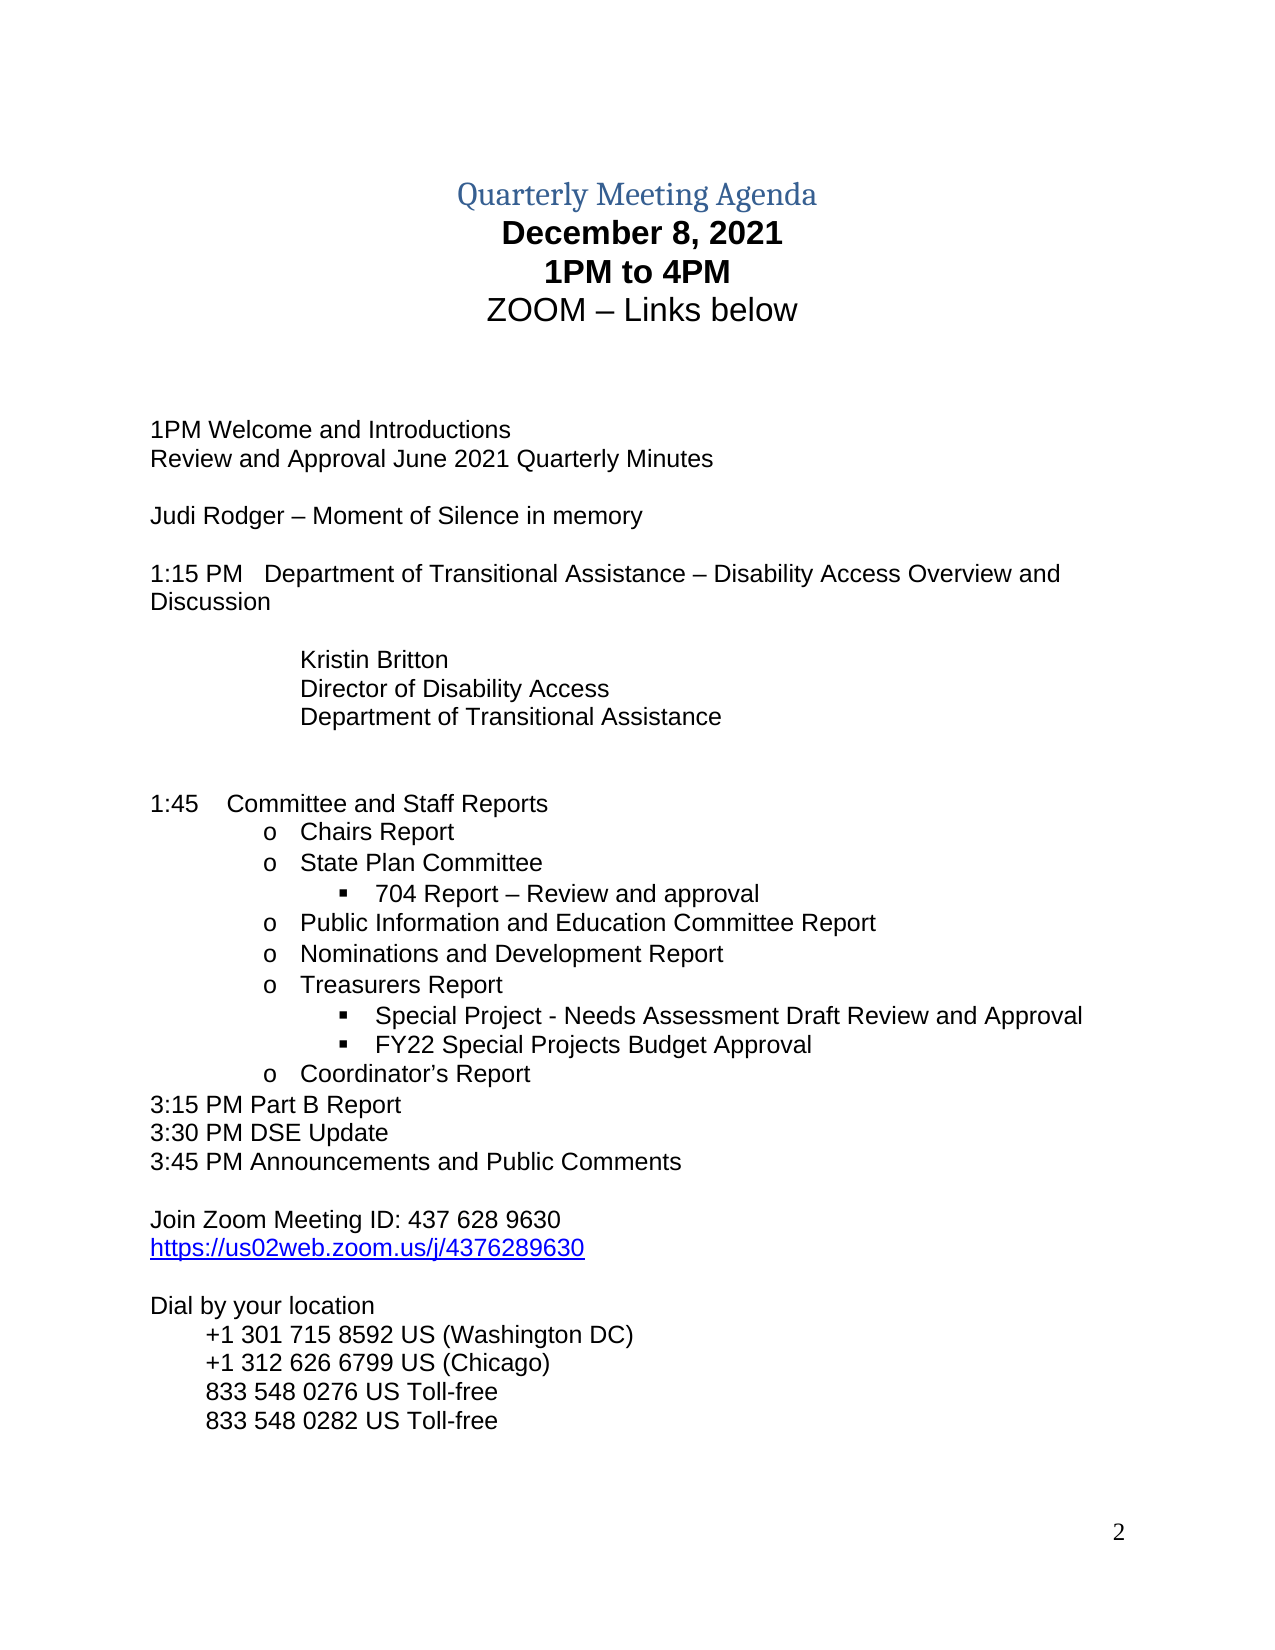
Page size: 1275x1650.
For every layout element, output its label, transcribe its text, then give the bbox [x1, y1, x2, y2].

text 833 548 0282 US Toll-free [150, 1406, 1125, 1434]
list Chairs Report [262, 817, 1125, 848]
text Join Zoom Meeting ID: 437 628 9630 [150, 1204, 1125, 1233]
text December 8, 2021 [150, 213, 1125, 252]
text 3:15 PM Part B Report [150, 1089, 1125, 1118]
text https://us02web.zoom.us/j/4376289630 [150, 1233, 1125, 1262]
text 1PM to 4PM [150, 252, 1125, 290]
text 1PM Welcome and Introductions [150, 415, 1125, 444]
text 1:45 Committee and Staff Reports [150, 789, 1125, 817]
list Coordinator’s Report [262, 1059, 1125, 1089]
text Director of Disability Access [300, 674, 1125, 702]
text Review and Approval June 2021 Quarterly Minutes [150, 444, 1125, 472]
list State Plan Committee [262, 848, 1125, 879]
list 704 Report – Review and approval [337, 879, 1125, 908]
text +1 301 715 8592 US (Washington DC) [150, 1319, 1125, 1348]
text Department of Transitional Assistance [300, 702, 1125, 731]
list FY22 Special Projects Budget Approval [337, 1030, 1125, 1059]
text ZOOM – Links below [150, 290, 1125, 329]
list Special Project - Needs Assessment Draft Review and Approval [337, 1001, 1125, 1030]
text Kristin Britton [300, 645, 1125, 674]
text 3:45 PM Announcements and Public Comments [150, 1147, 1125, 1176]
list Public Information and Education Committee Report [262, 908, 1125, 939]
text 3:30 PM DSE Update [150, 1118, 1125, 1147]
text 833 548 0276 US Toll-free [150, 1377, 1125, 1406]
list Treasurers Report [262, 970, 1125, 1001]
text Judi Rodger – Moment of Silence in memory [150, 501, 1125, 530]
text 1:15 PM Department of Transitional Assistance – Disability Access Overview and Discussion [150, 559, 1125, 616]
subtitle Quarterly Meeting Agenda [150, 175, 1125, 213]
text Dial by your location [150, 1291, 1125, 1319]
text +1 312 626 6799 US (Chicago) [150, 1348, 1125, 1377]
list Nominations and Development Report [262, 939, 1125, 970]
